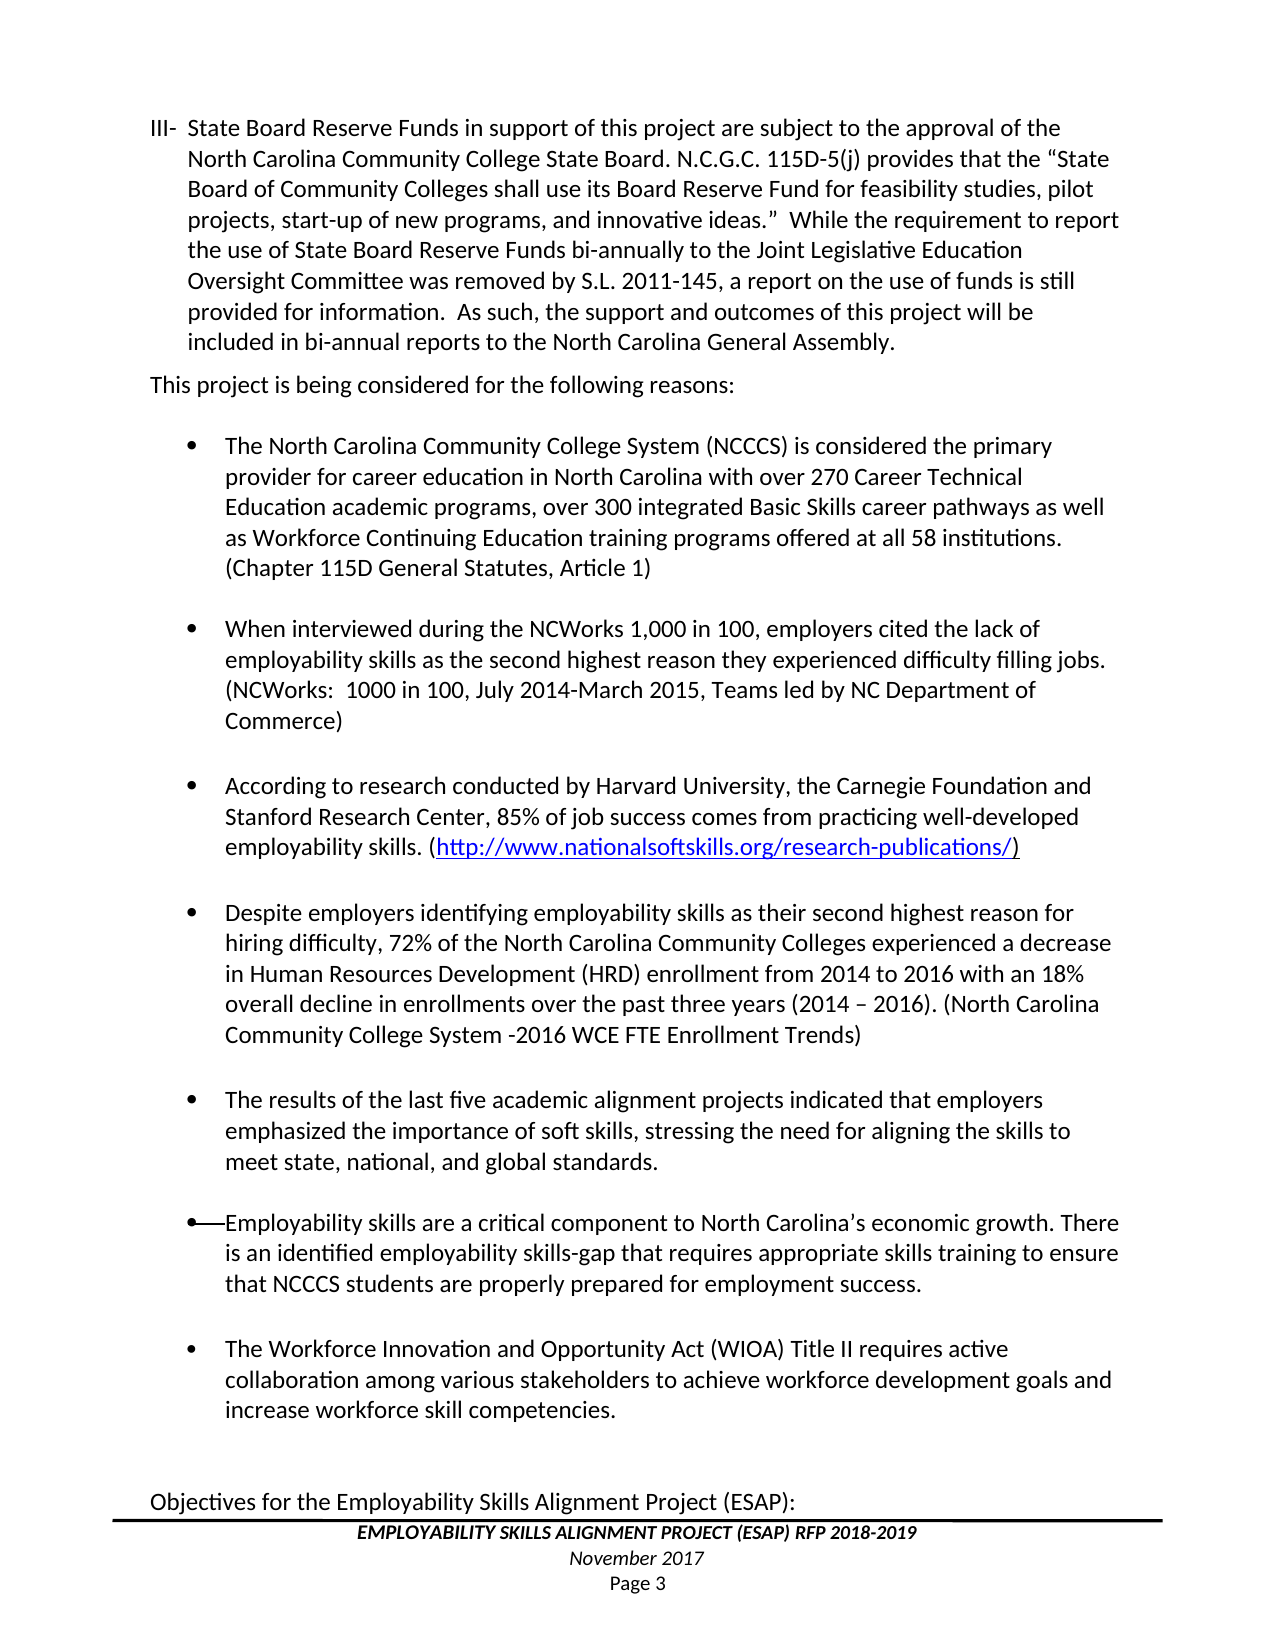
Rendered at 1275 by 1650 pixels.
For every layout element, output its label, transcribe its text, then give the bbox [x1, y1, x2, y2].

list The North Carolina Community College System (NCCCS) is considered the primary provider for career education in North Carolina with over 270 Career Technical Education academic programs, over 300 integrated Basic Skills career pathways as well as Workforce Continuing Education training programs offered at all 58 institutions. (Chapter 115D General Statutes, Article 1) [187, 430, 1125, 583]
list The Workforce Innovation and Opportunity Act (WIOA) Title II requires active collaboration among various stakeholders to achieve workforce development goals and increase workforce skill competencies. [187, 1333, 1125, 1425]
text This project is being considered for the following reasons: [150, 369, 1125, 400]
list When interviewed during the NCWorks 1,000 in 100, employers cited the lack of employability skills as the second highest reason they experienced difficulty filling jobs. (NCWorks: 1000 in 100, July 2014-March 2015, Teams led by NC Department of Commerce) [187, 613, 1125, 735]
list The results of the last five academic alignment projects indicated that employers emphasized the importance of soft skills, stressing the need for aligning the skills to meet state, national, and global standards. [187, 1084, 1125, 1176]
list Employability skills are a critical component to North Carolina’s economic growth. There is an identified employability skills-gap that requires appropriate skills training to ensure that NCCCS students are properly prepared for employment success. [187, 1207, 1125, 1298]
text Objectives for the Employability Skills Alignment Project (ESAP): [150, 1486, 1125, 1516]
list State Board Reserve Funds in support of this project are subject to the approval of the North Carolina Community College State Board. N.C.G.C. 115D-5(j) provides that the “State Board of Community Colleges shall use its Board Reserve Fund for feasibility studies, pilot projects, start-up of new programs, and innovative ideas.” While the requirement to report the use of State Board Reserve Funds bi-annually to the Joint Legislative Education Oversight Committee was removed by S.L. 2011-145, a report on the use of funds is still provided for information. As such, the support and outcomes of this project will be included in bi-annual reports to the North Carolina General Assembly. [150, 112, 1125, 357]
list Despite employers identifying employability skills as their second highest reason for hiring difficulty, 72% of the North Carolina Community Colleges experienced a decrease in Human Resources Development (HRD) enrollment from 2014 to 2016 with an 18% overall decline in enrollments over the past three years (2014 – 2016). (North Carolina Community College System -2016 WCE FTE Enrollment Trends) [187, 897, 1125, 1049]
list According to research conducted by Harvard University, the Carnegie Foundation and Stanford Research Center, 85% of job success comes from practicing well-developed employability skills. (http://www.nationalsoftskills.org/research-publications/) [187, 770, 1125, 862]
